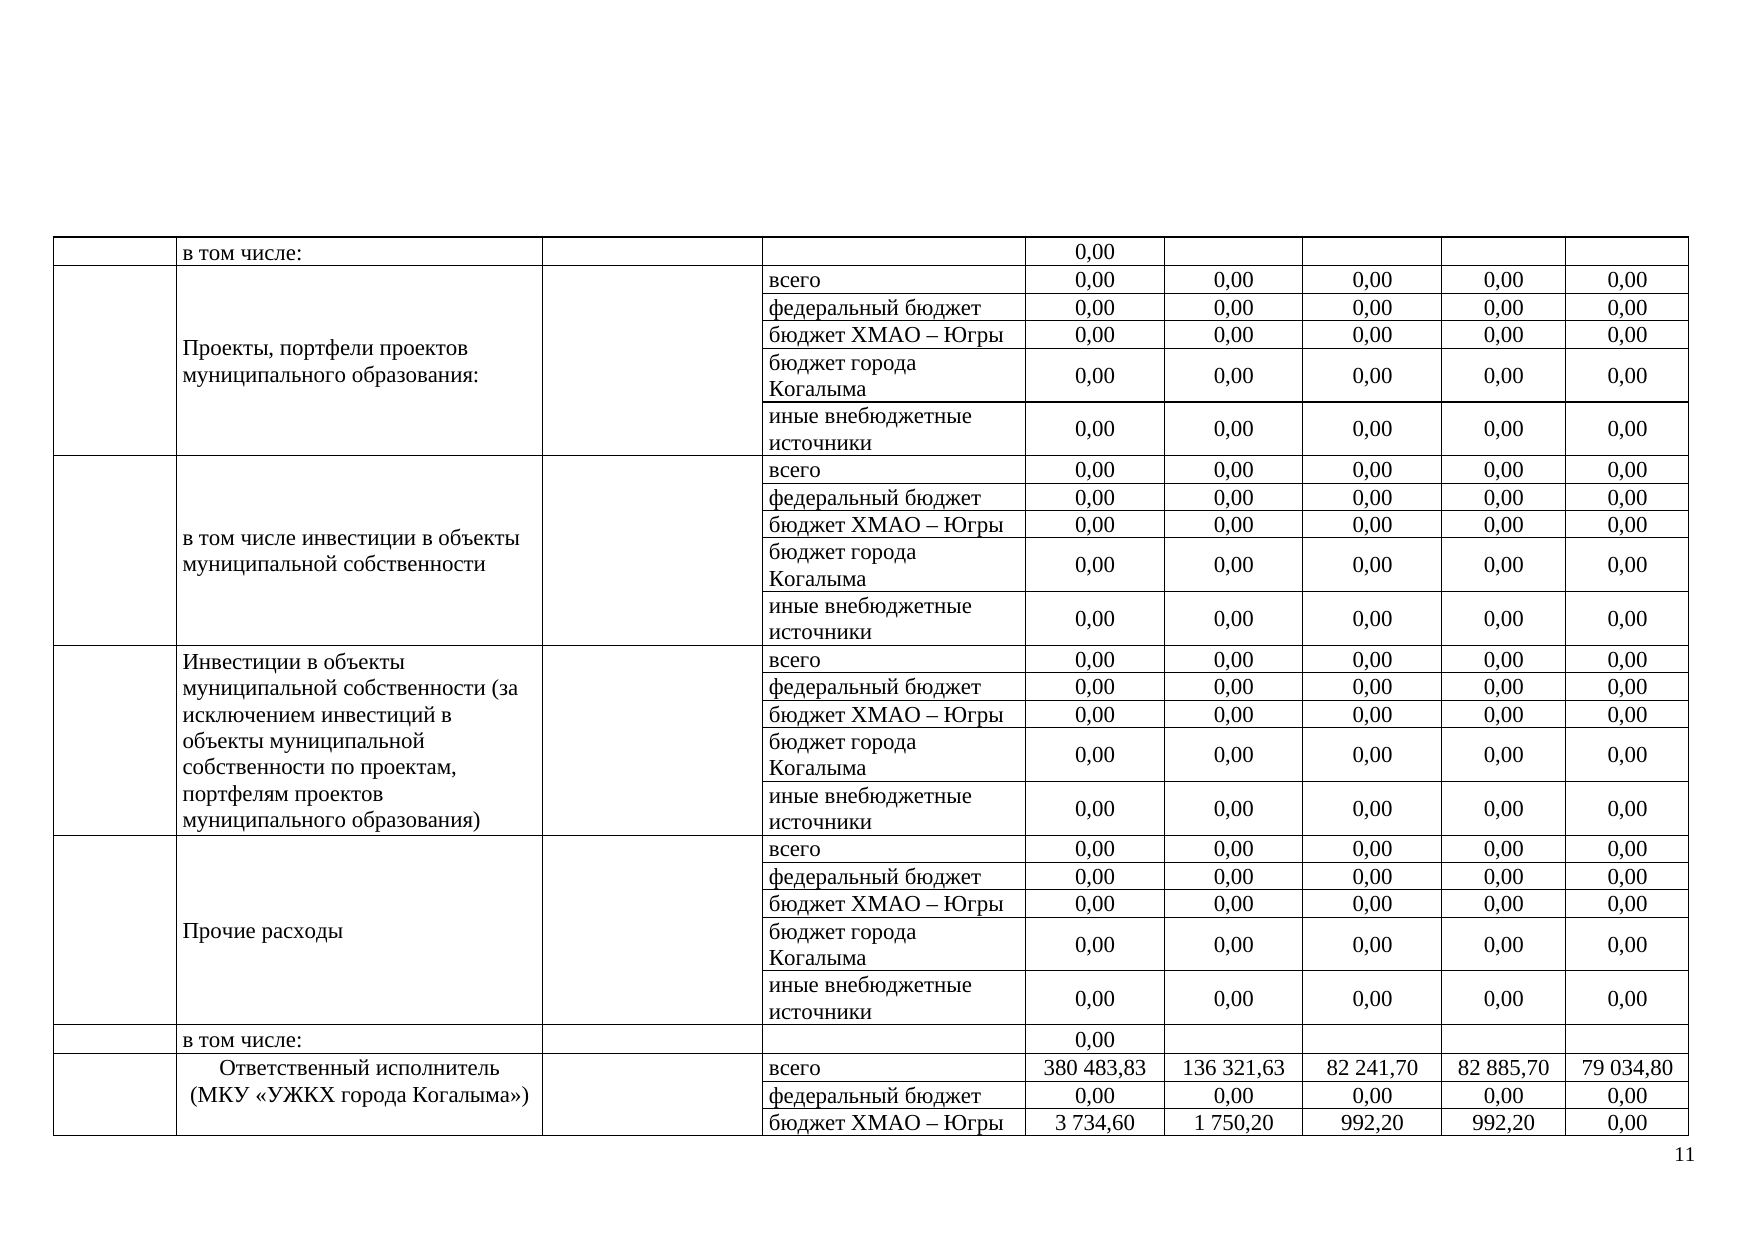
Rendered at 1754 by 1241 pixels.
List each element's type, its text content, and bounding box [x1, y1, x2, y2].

table_header в том числе: [177, 238, 542, 265]
table_cell Инвестиции в объекты муниципальной собственности (за исключением инвестиций в объекты муниципальной собственности по проектам, портфелям проектов муниципального образования) [177, 646, 542, 834]
table_cell 0,00 [1566, 918, 1688, 970]
table_header [1566, 238, 1688, 265]
table_cell 0,00 [1165, 511, 1302, 537]
table_cell 0,00 [1026, 1025, 1164, 1053]
table_cell [1303, 1025, 1441, 1053]
table_cell бюджет ХМАО – Югры [763, 1109, 1025, 1135]
table_cell 0,00 [1303, 266, 1441, 293]
table_cell 0,00 [1566, 349, 1688, 401]
table_cell иные внебюджетные источники [763, 782, 1025, 834]
table_cell 0,00 [1442, 484, 1565, 510]
table_cell 0,00 [1165, 782, 1302, 834]
table_cell 0,00 [1566, 863, 1688, 889]
table_cell бюджет ХМАО – Югры [763, 321, 1025, 348]
table_header [543, 238, 762, 265]
table_cell 0,00 [1026, 646, 1164, 672]
table_header [1165, 238, 1302, 265]
table_header [763, 238, 1025, 265]
table_cell иные внебюджетные источники [763, 971, 1025, 1024]
table_cell 0,00 [1442, 836, 1565, 862]
table_cell 0,00 [1442, 511, 1565, 537]
table_cell 0,00 [1165, 971, 1302, 1024]
table_cell 0,00 [1566, 646, 1688, 672]
table_cell федеральный бюджет [763, 863, 1025, 889]
table_cell 0,00 [1165, 538, 1302, 591]
table_cell 0,00 [1566, 321, 1688, 348]
table_cell 0,00 [1303, 971, 1441, 1024]
table_cell 0,00 [1566, 728, 1688, 781]
table_cell 0,00 [1026, 294, 1164, 320]
table_cell 0,00 [1165, 403, 1302, 455]
table_cell 0,00 [1303, 646, 1441, 672]
table_cell 0,00 [1165, 1082, 1302, 1108]
table_cell 0,00 [1026, 538, 1164, 591]
table_cell [543, 646, 762, 834]
table_cell [543, 456, 762, 645]
table_cell 0,00 [1026, 673, 1164, 699]
table_cell 0,00 [1165, 321, 1302, 348]
table_cell 0,00 [1566, 484, 1688, 510]
table_cell 0,00 [1303, 592, 1441, 645]
table_cell бюджет города Когалыма [763, 918, 1025, 970]
table_cell 0,00 [1303, 349, 1441, 401]
table_cell 0,00 [1303, 728, 1441, 781]
table_cell всего [763, 266, 1025, 293]
table_cell 0,00 [1026, 918, 1164, 970]
table_cell 0,00 [1566, 836, 1688, 862]
table_cell 0,00 [1026, 890, 1164, 917]
table_cell 0,00 [1566, 266, 1688, 293]
table_cell [54, 1025, 176, 1053]
table_cell 79 034,80 [1566, 1054, 1688, 1081]
table_cell 0,00 [1303, 782, 1441, 834]
table_cell 0,00 [1566, 511, 1688, 537]
table_cell [763, 1025, 1025, 1053]
table_cell [54, 456, 176, 645]
table_cell иные внебюджетные источники [763, 403, 1025, 455]
table_cell федеральный бюджет [763, 1082, 1025, 1108]
table_cell 0,00 [1165, 673, 1302, 699]
table_cell 380 483,83 [1026, 1054, 1164, 1081]
table_cell 0,00 [1303, 321, 1441, 348]
table_cell 0,00 [1566, 971, 1688, 1024]
table_cell 0,00 [1566, 1082, 1688, 1108]
table_cell 0,00 [1303, 511, 1441, 537]
table_cell 0,00 [1165, 863, 1302, 889]
table_cell 0,00 [1303, 918, 1441, 970]
table_cell 0,00 [1026, 456, 1164, 482]
table_cell 0,00 [1026, 782, 1164, 834]
table_cell [54, 266, 176, 455]
table_cell 0,00 [1165, 294, 1302, 320]
table_cell 0,00 [1566, 890, 1688, 917]
table_cell всего [763, 646, 1025, 672]
table_cell 0,00 [1026, 484, 1164, 510]
table_cell иные внебюджетные источники [763, 592, 1025, 645]
table_cell 0,00 [1165, 592, 1302, 645]
table_cell 0,00 [1303, 403, 1441, 455]
table_cell 0,00 [1165, 646, 1302, 672]
table_cell 0,00 [1442, 890, 1565, 917]
table_cell 0,00 [1566, 1109, 1688, 1135]
table_cell 0,00 [1442, 592, 1565, 645]
table_cell в том числе инвестиции в объекты муниципальной собственности [177, 456, 542, 645]
table_cell 0,00 [1442, 456, 1565, 482]
table_cell 0,00 [1303, 890, 1441, 917]
table_cell 0,00 [1165, 349, 1302, 401]
table_cell федеральный бюджет [763, 294, 1025, 320]
table_cell всего [763, 456, 1025, 482]
table_cell 0,00 [1165, 484, 1302, 510]
table_cell 82 241,70 [1303, 1054, 1441, 1081]
table_cell всего [763, 1054, 1025, 1081]
table_cell 0,00 [1566, 592, 1688, 645]
table_cell 0,00 [1303, 863, 1441, 889]
table_cell 0,00 [1442, 321, 1565, 348]
table_cell 0,00 [1442, 266, 1565, 293]
table_cell бюджет ХМАО – Югры [763, 701, 1025, 727]
table_cell [543, 1025, 762, 1053]
table_cell 0,00 [1026, 863, 1164, 889]
table_cell 0,00 [1026, 1082, 1164, 1108]
table_cell 0,00 [1442, 538, 1565, 591]
table_cell 0,00 [1303, 456, 1441, 482]
table_cell федеральный бюджет [763, 673, 1025, 699]
table_cell 0,00 [1303, 701, 1441, 727]
table_cell Ответственный исполнитель (МКУ «УЖКХ города Когалыма») [177, 1054, 542, 1135]
table_cell 0,00 [1442, 782, 1565, 834]
table_cell [543, 266, 762, 455]
table_cell 0,00 [1566, 701, 1688, 727]
table_cell 0,00 [1026, 836, 1164, 862]
table_cell бюджет города Когалыма [763, 538, 1025, 591]
table_cell 0,00 [1026, 971, 1164, 1024]
table_cell 0,00 [1442, 863, 1565, 889]
table_cell [54, 836, 176, 1024]
table_header 0,00 [1026, 238, 1164, 265]
table_cell в том числе: [177, 1025, 542, 1053]
table_cell 1 750,20 [1165, 1109, 1302, 1135]
table_cell 0,00 [1442, 646, 1565, 672]
table_cell бюджет города Когалыма [763, 728, 1025, 781]
table_cell 992,20 [1442, 1109, 1565, 1135]
table_cell 0,00 [1303, 294, 1441, 320]
table_cell 3 734,60 [1026, 1109, 1164, 1135]
table_cell 0,00 [1566, 294, 1688, 320]
table_cell 0,00 [1026, 321, 1164, 348]
table_cell 82 885,70 [1442, 1054, 1565, 1081]
table_cell 136 321,63 [1165, 1054, 1302, 1081]
table_cell [543, 836, 762, 1024]
table_cell [54, 1054, 176, 1135]
table_cell 0,00 [1303, 1082, 1441, 1108]
table_cell [1165, 1025, 1302, 1053]
table_cell [543, 1054, 762, 1135]
table_cell Проекты, портфели проектов муниципального образования: [177, 266, 542, 455]
table_cell 0,00 [1026, 266, 1164, 293]
table_cell Прочие расходы [177, 836, 542, 1024]
table_cell [54, 646, 176, 834]
table_cell 0,00 [1026, 511, 1164, 537]
table_cell бюджет ХМАО – Югры [763, 890, 1025, 917]
table_cell федеральный бюджет [763, 484, 1025, 510]
table_cell 0,00 [1442, 403, 1565, 455]
table_cell 0,00 [1165, 918, 1302, 970]
table_cell 0,00 [1566, 673, 1688, 699]
table_cell 0,00 [1165, 836, 1302, 862]
table_cell бюджет города Когалыма [763, 349, 1025, 401]
table_cell 0,00 [1442, 673, 1565, 699]
table_cell 0,00 [1303, 484, 1441, 510]
table_cell 0,00 [1566, 538, 1688, 591]
table_cell [1442, 1025, 1565, 1053]
table_cell 0,00 [1442, 701, 1565, 727]
table_cell 0,00 [1165, 890, 1302, 917]
table_cell 0,00 [1026, 592, 1164, 645]
table_cell 0,00 [1566, 782, 1688, 834]
table_cell 0,00 [1303, 673, 1441, 699]
table_cell [1566, 1025, 1688, 1053]
table_cell 0,00 [1165, 728, 1302, 781]
table_cell 0,00 [1165, 701, 1302, 727]
table_cell 0,00 [1026, 701, 1164, 727]
table_header [1442, 238, 1565, 265]
table_cell 0,00 [1165, 266, 1302, 293]
table_header [1303, 238, 1441, 265]
table_cell 0,00 [1566, 403, 1688, 455]
table_cell 0,00 [1442, 971, 1565, 1024]
table_cell 0,00 [1566, 456, 1688, 482]
table_cell 0,00 [1026, 728, 1164, 781]
table_cell 992,20 [1303, 1109, 1441, 1135]
table_cell 0,00 [1303, 836, 1441, 862]
table_cell всего [763, 836, 1025, 862]
table_cell 0,00 [1442, 349, 1565, 401]
table_cell 0,00 [1303, 538, 1441, 591]
table_cell 0,00 [1442, 294, 1565, 320]
table_cell 0,00 [1026, 403, 1164, 455]
table_cell 0,00 [1165, 456, 1302, 482]
table_cell 0,00 [1442, 918, 1565, 970]
table_cell бюджет ХМАО – Югры [763, 511, 1025, 537]
table_cell 0,00 [1442, 1082, 1565, 1108]
table_cell 0,00 [1442, 728, 1565, 781]
table_cell 0,00 [1026, 349, 1164, 401]
table_header [54, 238, 176, 265]
